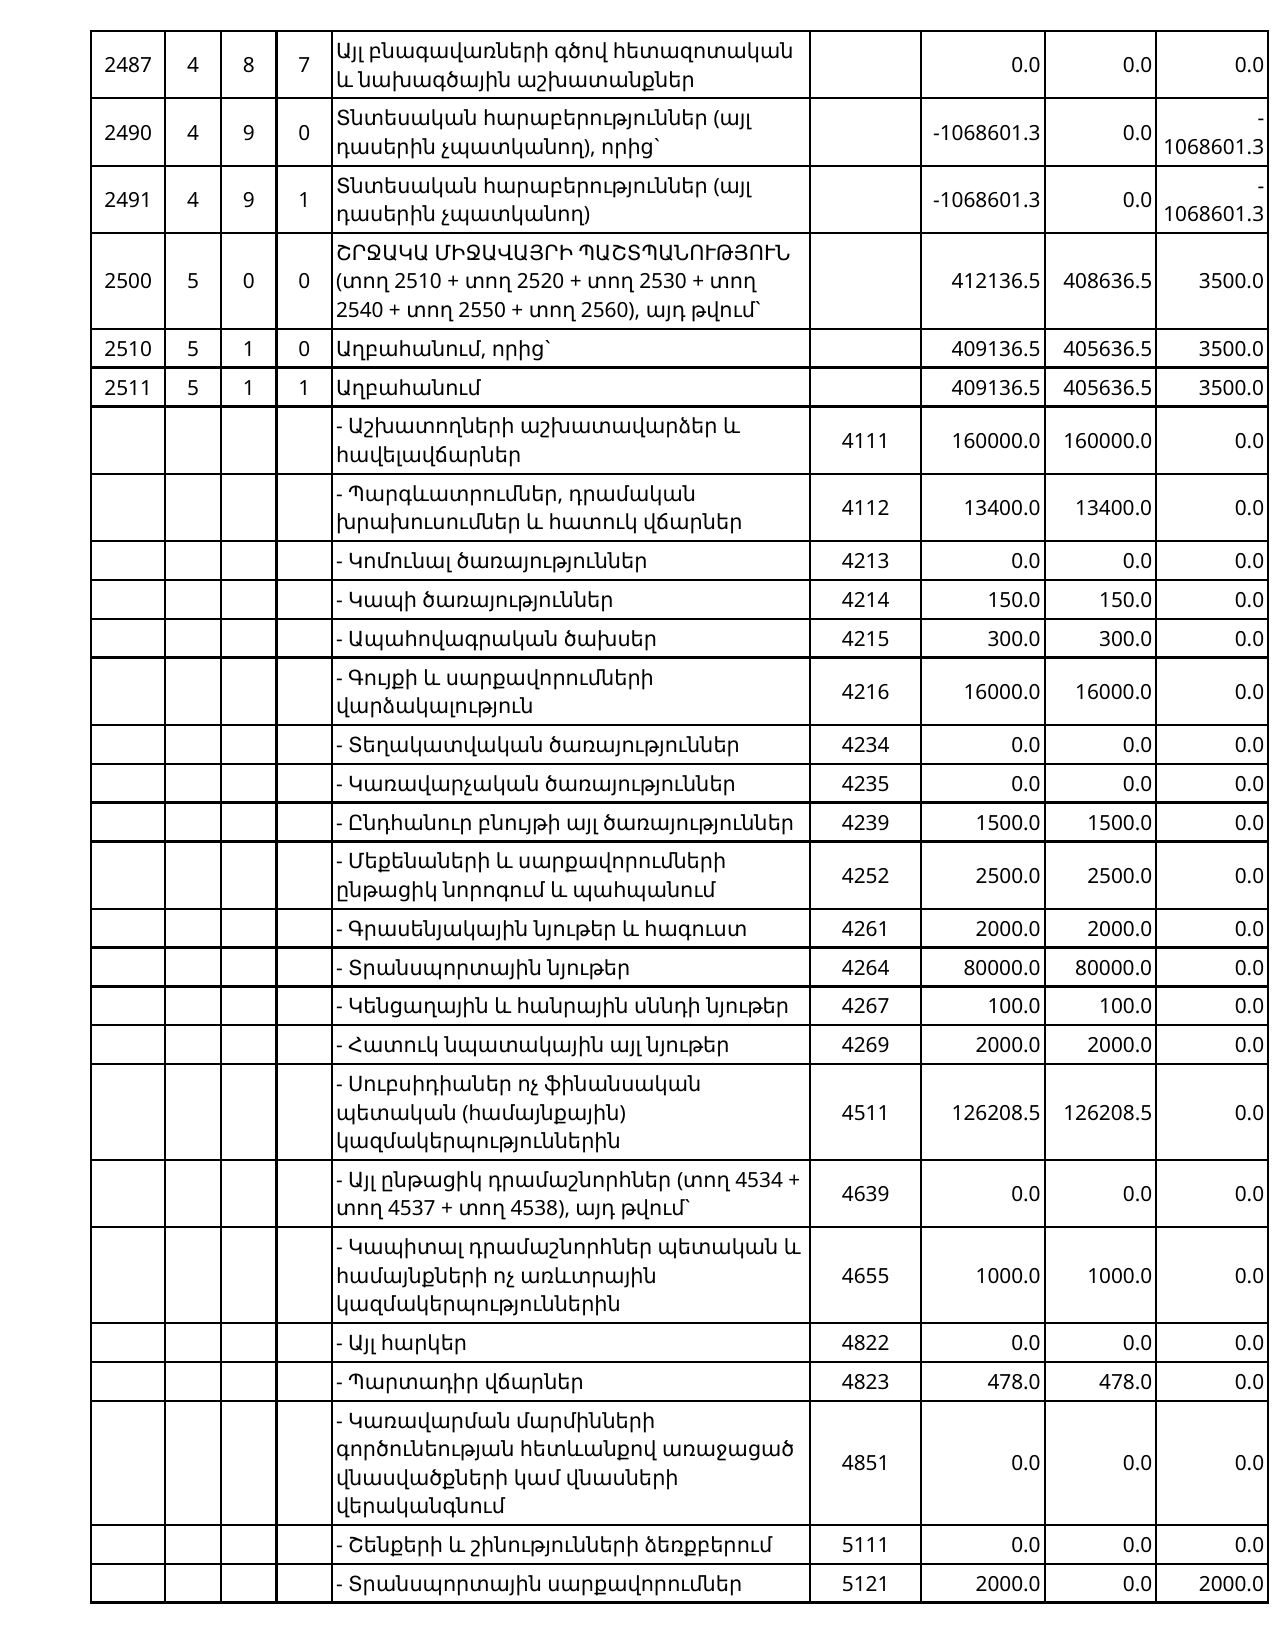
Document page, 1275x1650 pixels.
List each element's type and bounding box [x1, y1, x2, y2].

table_cell [222, 1161, 275, 1226]
table_cell [811, 765, 920, 801]
table_cell [1157, 620, 1267, 656]
table_cell [92, 1065, 164, 1159]
table_cell [1046, 804, 1155, 840]
table_cell [922, 408, 1044, 473]
table_cell [922, 581, 1044, 618]
table_cell [92, 1228, 164, 1322]
table_cell [166, 1228, 220, 1322]
table_cell [92, 949, 164, 985]
table_cell [1157, 1026, 1267, 1063]
table_cell [222, 988, 275, 1024]
table_cell [166, 1026, 220, 1063]
table_cell [333, 988, 809, 1024]
table_cell [278, 1565, 331, 1601]
table_cell [1157, 32, 1267, 97]
table_cell [811, 99, 920, 165]
table_cell [1157, 408, 1267, 473]
table_cell [333, 32, 809, 97]
table_cell [811, 1065, 920, 1159]
table_cell [222, 1402, 275, 1524]
table_cell [166, 330, 220, 366]
table_cell [1157, 804, 1267, 840]
table_cell [278, 330, 331, 366]
table_cell [811, 1402, 920, 1524]
table_cell [333, 1565, 809, 1601]
table_cell [333, 167, 809, 232]
table_cell [333, 620, 809, 656]
table_cell [92, 659, 164, 724]
table_cell [1157, 167, 1267, 232]
table_cell [1046, 1228, 1155, 1322]
table_cell [811, 1161, 920, 1226]
table_cell [811, 330, 920, 366]
table_cell [922, 1324, 1044, 1361]
table_cell [278, 1324, 331, 1361]
table_cell [1157, 581, 1267, 618]
table_cell [1046, 1324, 1155, 1361]
table_cell [333, 1065, 809, 1159]
table_cell [1157, 369, 1267, 405]
table_cell [92, 843, 164, 908]
table_cell [222, 32, 275, 97]
table_cell [1157, 1526, 1267, 1563]
table_cell [1157, 659, 1267, 724]
table_cell [922, 620, 1044, 656]
table_cell [1046, 369, 1155, 405]
table_cell [1157, 542, 1267, 579]
table_cell [922, 99, 1044, 165]
table_cell [222, 620, 275, 656]
table_cell [166, 1402, 220, 1524]
table_cell [1046, 1161, 1155, 1226]
table_cell [1046, 988, 1155, 1024]
table_cell [1157, 1565, 1267, 1601]
table_cell [278, 1228, 331, 1322]
table_cell [1046, 1526, 1155, 1563]
table_cell [166, 1324, 220, 1361]
table_cell [333, 99, 809, 165]
table_cell [1046, 620, 1155, 656]
table_cell [333, 234, 809, 328]
table_cell [922, 167, 1044, 232]
table_cell [92, 369, 164, 405]
table_cell [92, 726, 164, 763]
table_cell [1157, 1402, 1267, 1524]
table_cell [222, 659, 275, 724]
table_cell [278, 475, 331, 540]
table_cell [922, 369, 1044, 405]
table_cell [222, 949, 275, 985]
table_cell [1046, 167, 1155, 232]
table_cell [278, 620, 331, 656]
table_cell [1046, 408, 1155, 473]
table_cell [1046, 1363, 1155, 1400]
table_cell [1157, 843, 1267, 908]
table_cell [92, 765, 164, 801]
table_cell [922, 726, 1044, 763]
table_cell [92, 408, 164, 473]
table_cell [922, 1565, 1044, 1601]
table_cell [1157, 234, 1267, 328]
table_cell [811, 843, 920, 908]
table_cell [222, 1065, 275, 1159]
table_cell [166, 1161, 220, 1226]
table_cell [1157, 1065, 1267, 1159]
table_cell [166, 988, 220, 1024]
table_cell [333, 1228, 809, 1322]
table_cell [811, 1363, 920, 1400]
table_cell [811, 1565, 920, 1601]
table_cell [92, 1324, 164, 1361]
table_cell [811, 1026, 920, 1063]
table_cell [222, 804, 275, 840]
table_cell [333, 1402, 809, 1524]
table_cell [278, 659, 331, 724]
table_cell [278, 1065, 331, 1159]
table_cell [1046, 843, 1155, 908]
table_cell [1157, 475, 1267, 540]
table_cell [166, 408, 220, 473]
table_cell [1046, 32, 1155, 97]
table_cell [922, 949, 1044, 985]
table_cell [278, 99, 331, 165]
table_cell [1046, 910, 1155, 946]
table_cell [92, 330, 164, 366]
table_cell [811, 542, 920, 579]
table_cell [1157, 1161, 1267, 1226]
table_cell [166, 843, 220, 908]
table_cell [222, 1324, 275, 1361]
table_cell [222, 1228, 275, 1322]
table_cell [333, 1363, 809, 1400]
table_cell [222, 475, 275, 540]
table_cell [92, 99, 164, 165]
table_cell [333, 1161, 809, 1226]
table_cell [333, 475, 809, 540]
table_cell [166, 99, 220, 165]
table_cell [922, 1065, 1044, 1159]
table_cell [1157, 988, 1267, 1024]
table_cell [811, 726, 920, 763]
table_cell [1046, 1565, 1155, 1601]
table_cell [222, 1026, 275, 1063]
table_cell [1046, 542, 1155, 579]
table_cell [811, 1228, 920, 1322]
table_cell [1157, 726, 1267, 763]
table_cell [222, 542, 275, 579]
table_cell [333, 581, 809, 618]
table_cell [1157, 1324, 1267, 1361]
table_cell [1046, 330, 1155, 366]
table_cell [811, 988, 920, 1024]
table_cell [811, 408, 920, 473]
table_cell [811, 659, 920, 724]
table_cell [92, 167, 164, 232]
table_cell [333, 330, 809, 366]
table_cell [278, 1026, 331, 1063]
table_cell [811, 1324, 920, 1361]
table_cell [222, 234, 275, 328]
table_cell [166, 949, 220, 985]
table_cell [1157, 765, 1267, 801]
table_cell [92, 804, 164, 840]
table_cell [92, 910, 164, 946]
table_cell [92, 32, 164, 97]
table_cell [166, 369, 220, 405]
table_cell [922, 988, 1044, 1024]
table_cell [922, 32, 1044, 97]
table_cell [166, 765, 220, 801]
table_cell [922, 1026, 1044, 1063]
table_cell [922, 1228, 1044, 1322]
table_cell [1046, 581, 1155, 618]
table_cell [92, 1526, 164, 1563]
table_cell [92, 1363, 164, 1400]
table_cell [811, 620, 920, 656]
table_cell [222, 1526, 275, 1563]
table_cell [92, 1402, 164, 1524]
table_cell [278, 234, 331, 328]
table_cell [166, 910, 220, 946]
table_cell [222, 99, 275, 165]
table_cell [166, 1363, 220, 1400]
table_cell [922, 1526, 1044, 1563]
table_cell [92, 620, 164, 656]
table_cell [333, 369, 809, 405]
table_cell [166, 726, 220, 763]
table_cell [92, 1565, 164, 1601]
table_cell [922, 330, 1044, 366]
table_cell [333, 843, 809, 908]
table_cell [1046, 659, 1155, 724]
table_cell [222, 330, 275, 366]
table_cell [1157, 1363, 1267, 1400]
table_cell [278, 1526, 331, 1563]
table_cell [1046, 1026, 1155, 1063]
table_cell [222, 765, 275, 801]
table_cell [166, 542, 220, 579]
table_cell [166, 32, 220, 97]
table_cell [222, 167, 275, 232]
table_cell [222, 581, 275, 618]
table_cell [811, 167, 920, 232]
table_cell [278, 369, 331, 405]
table_cell [278, 1402, 331, 1524]
table_cell [166, 581, 220, 618]
table_cell [92, 988, 164, 1024]
table_cell [922, 804, 1044, 840]
table_cell [922, 659, 1044, 724]
table_cell [922, 910, 1044, 946]
table_cell [811, 32, 920, 97]
table_cell [222, 910, 275, 946]
table_cell [166, 475, 220, 540]
table_cell [222, 408, 275, 473]
table_cell [333, 659, 809, 724]
table_cell [278, 1363, 331, 1400]
table_cell [166, 620, 220, 656]
table_cell [278, 843, 331, 908]
table_cell [922, 542, 1044, 579]
table_cell [166, 804, 220, 840]
table_cell [811, 910, 920, 946]
table_cell [92, 1161, 164, 1226]
table_cell [333, 726, 809, 763]
table_cell [278, 804, 331, 840]
table_cell [333, 408, 809, 473]
table_cell [333, 542, 809, 579]
table_cell [922, 234, 1044, 328]
table_cell [333, 1324, 809, 1361]
table_cell [922, 1161, 1044, 1226]
table_cell [222, 843, 275, 908]
table_cell [1157, 99, 1267, 165]
table_cell [1046, 949, 1155, 985]
table_cell [811, 804, 920, 840]
table_cell [811, 581, 920, 618]
table_cell [278, 542, 331, 579]
table_cell [1157, 910, 1267, 946]
table_cell [811, 949, 920, 985]
table_cell [92, 581, 164, 618]
table_cell [166, 659, 220, 724]
table_cell [1046, 726, 1155, 763]
table_cell [278, 167, 331, 232]
table_cell [1046, 765, 1155, 801]
table_cell [333, 910, 809, 946]
table_cell [333, 1026, 809, 1063]
table_cell [278, 1161, 331, 1226]
table_cell [92, 1026, 164, 1063]
table_cell [222, 1565, 275, 1601]
table_cell [166, 1526, 220, 1563]
table_cell [811, 1526, 920, 1563]
table_cell [1046, 234, 1155, 328]
table_cell [811, 369, 920, 405]
table_cell [811, 475, 920, 540]
table_cell [278, 408, 331, 473]
table_cell [222, 1363, 275, 1400]
table_cell [333, 1526, 809, 1563]
table_cell [278, 32, 331, 97]
table_cell [811, 234, 920, 328]
table_cell [1046, 1065, 1155, 1159]
table_cell [333, 765, 809, 801]
table_cell [922, 843, 1044, 908]
table_cell [166, 167, 220, 232]
table_cell [278, 765, 331, 801]
table_cell [922, 765, 1044, 801]
table_cell [92, 234, 164, 328]
table_cell [222, 726, 275, 763]
table_cell [278, 726, 331, 763]
table_cell [92, 542, 164, 579]
table_cell [278, 988, 331, 1024]
table_cell [92, 475, 164, 540]
table_cell [1046, 475, 1155, 540]
table_cell [278, 949, 331, 985]
table_cell [166, 1065, 220, 1159]
table_cell [922, 1363, 1044, 1400]
table_cell [922, 1402, 1044, 1524]
table_cell [1157, 949, 1267, 985]
table_cell [922, 475, 1044, 540]
table_cell [1157, 330, 1267, 366]
table_cell [1046, 1402, 1155, 1524]
table_cell [222, 369, 275, 405]
table_cell [333, 804, 809, 840]
table_cell [166, 234, 220, 328]
table_cell [1157, 1228, 1267, 1322]
table_cell [166, 1565, 220, 1601]
table_cell [1046, 99, 1155, 165]
table_cell [278, 910, 331, 946]
table_cell [278, 581, 331, 618]
table_cell [333, 949, 809, 985]
